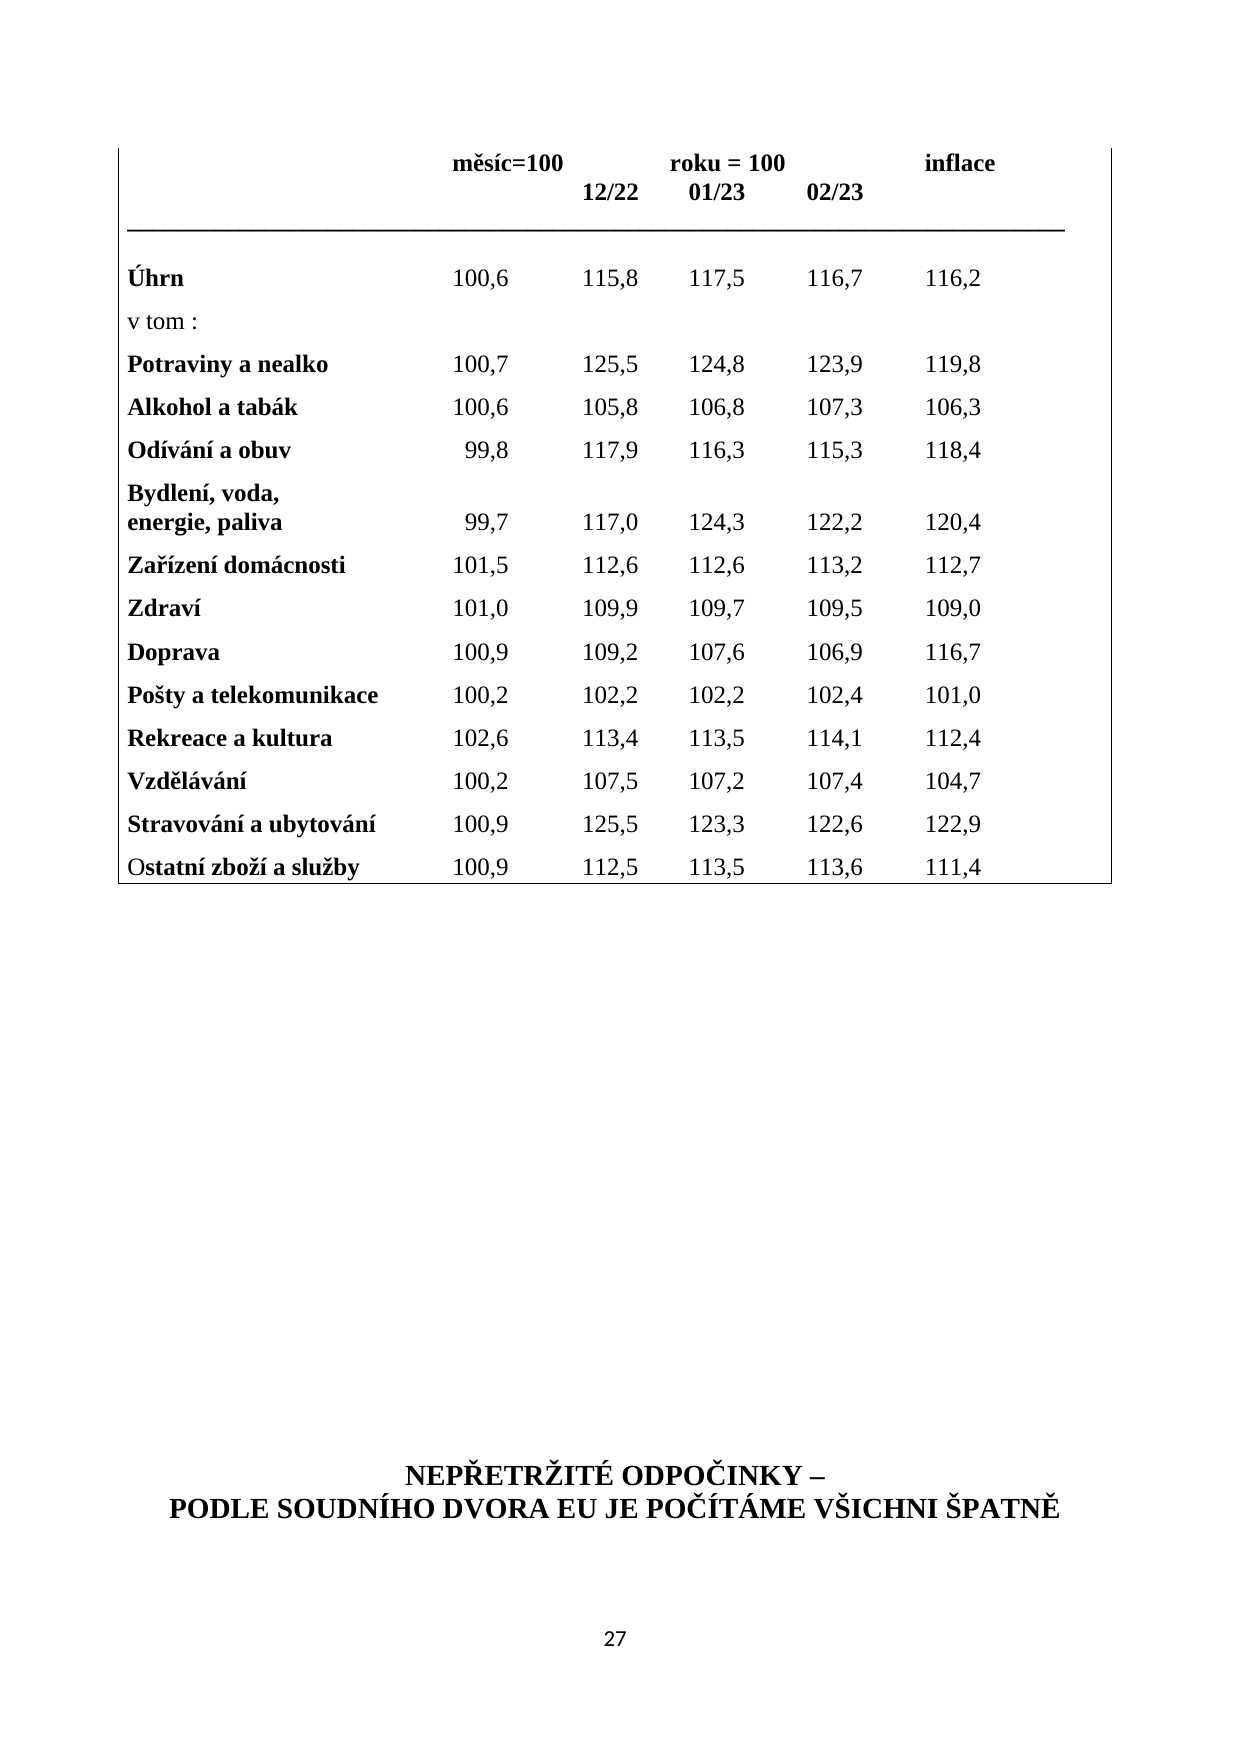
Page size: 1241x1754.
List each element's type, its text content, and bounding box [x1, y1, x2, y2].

text ___________________________________________________________________________ [127, 205, 1103, 234]
text Odívání a obuv 99,8 117,9 116,3 115,3 118,4 [119, 435, 1111, 464]
text Stravování a ubytování 100,9 125,5 123,3 122,6 122,9 [119, 809, 1111, 838]
text Doprava 100,9 109,2 107,6 106,9 116,7 [119, 637, 1111, 665]
text PODLE SOUDNÍHO DVORA EU JE POČÍTÁME VŠICHNI ŠPATNĚ [127, 1491, 1103, 1525]
text NEPŘETRŽITÉ ODPOČINKY – [127, 1458, 1103, 1491]
text Ostatní zboží a služby 100,9 112,5 113,5 113,6 111,4 [119, 852, 1111, 883]
text Úhrn 100,6 115,8 117,5 116,7 116,2 [127, 263, 1103, 292]
text energie, paliva 99,7 117,0 124,3 122,2 120,4 [127, 507, 1103, 536]
text Bydlení, voda, [119, 478, 1111, 507]
text Zdraví 101,0 109,9 109,7 109,5 109,0 [119, 593, 1111, 622]
text 12/22 01/23 02/23 [127, 177, 1103, 205]
text měsíc=100 roku = 100 inflace [127, 148, 1103, 177]
text Alkohol a tabák 100,6 105,8 106,8 107,3 106,3 [119, 392, 1111, 421]
text Pošty a telekomunikace 100,2 102,2 102,2 102,4 101,0 [119, 680, 1111, 708]
text v tom : [119, 306, 1111, 335]
text Potraviny a nealko 100,7 125,5 124,8 123,9 119,8 [119, 349, 1111, 378]
text Zařízení domácnosti 101,5 112,6 112,6 113,2 112,7 [119, 550, 1111, 579]
text Vzdělávání 100,2 107,5 107,2 107,4 104,7 [119, 766, 1111, 795]
text Rekreace a kultura 102,6 113,4 113,5 114,1 112,4 [119, 723, 1111, 752]
